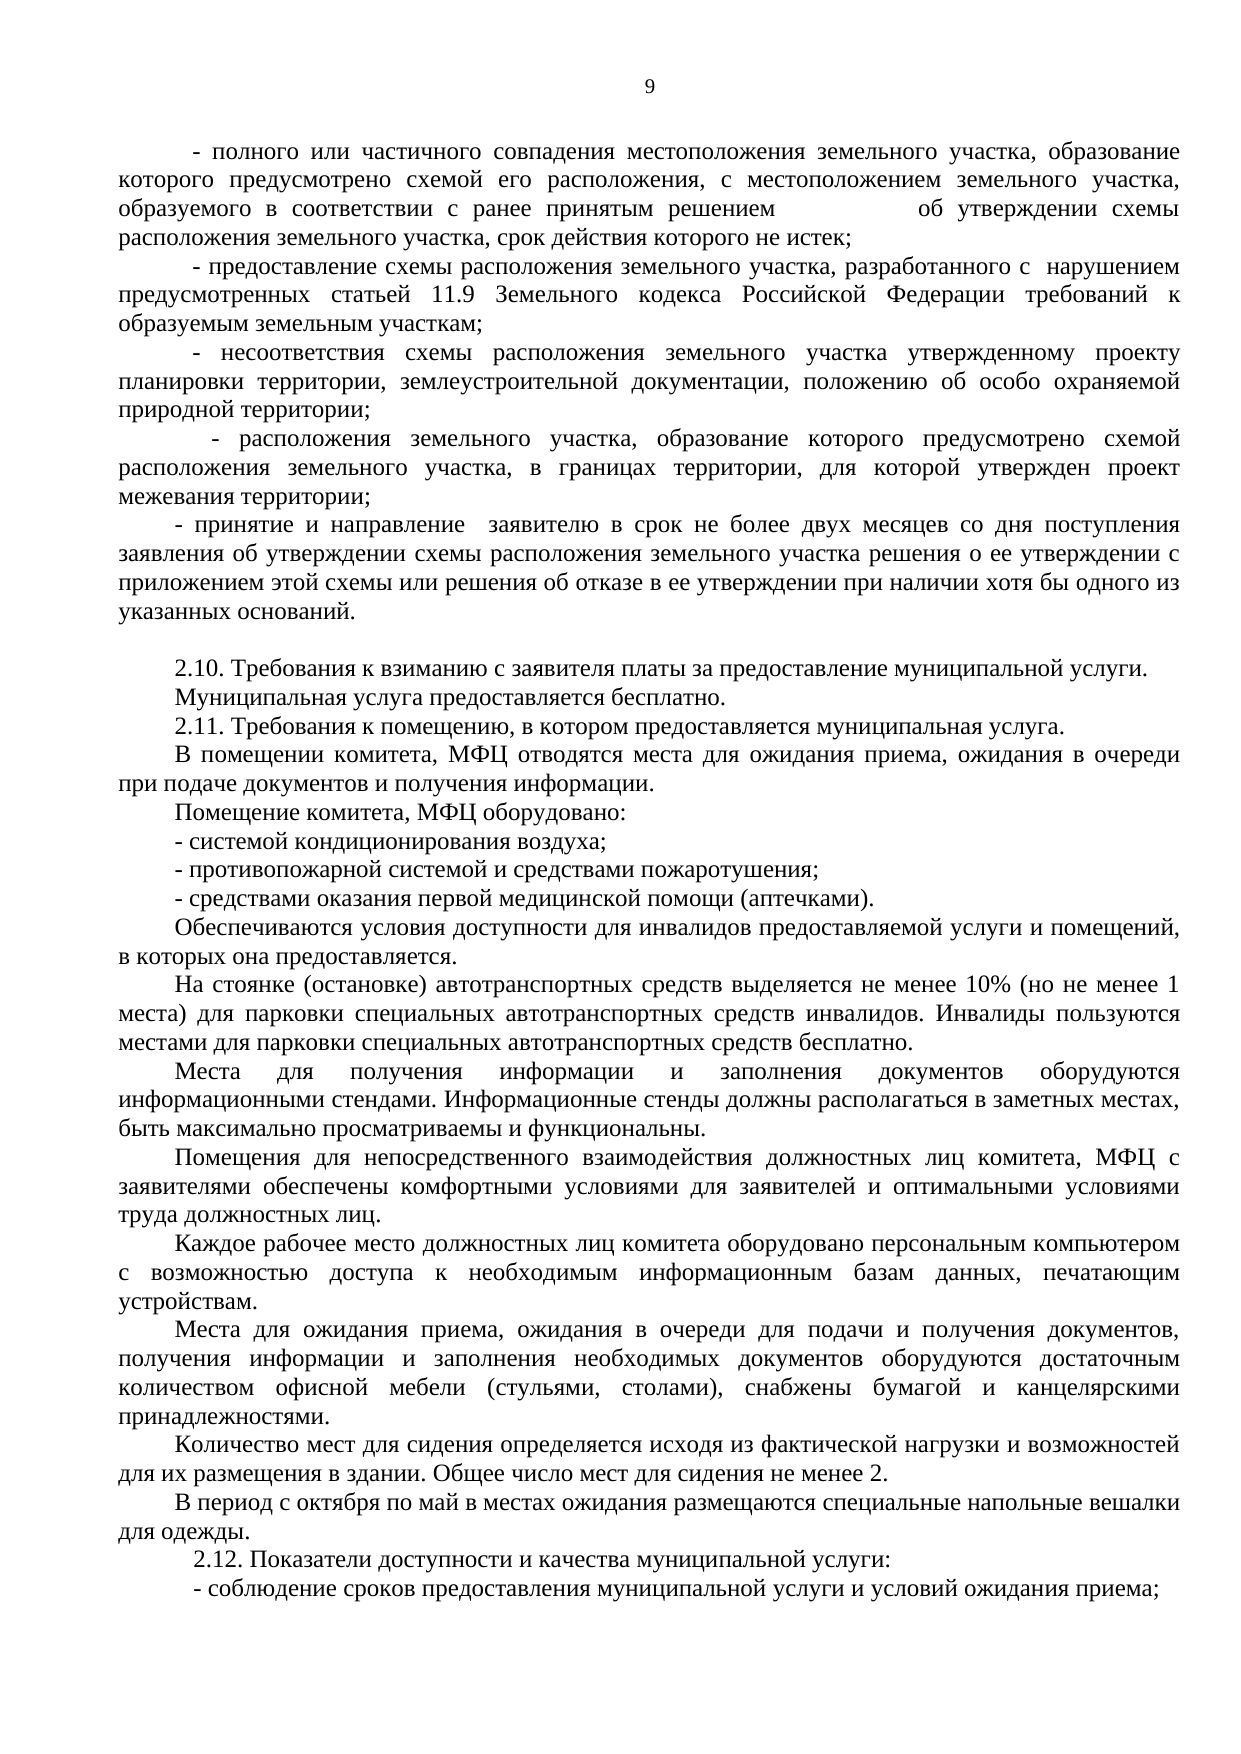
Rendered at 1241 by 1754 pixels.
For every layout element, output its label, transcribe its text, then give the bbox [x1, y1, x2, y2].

text - противопожарной системой и средствами пожаротушения; [118, 854, 1181, 883]
text Обеспечиваются условия доступности для инвалидов предоставляемой услуги и помещений, в которых она предоставляется. [118, 912, 1181, 969]
text 2.11. Требования к помещению, в котором предоставляется муниципальная услуга. [118, 711, 1181, 739]
text Каждое рабочее место должностных лиц комитета оборудовано персональным компьютером с возможностью доступа к необходимым информационным базам данных, печатающим устройствам. [118, 1228, 1181, 1314]
text - принятие и направление заявителю в срок не более двух месяцев со дня поступления заявления об утверждении схемы расположения земельного участка решения о ее утверждении с приложением этой схемы или решения об отказе в ее утверждении при наличии хотя бы одного из указанных оснований. [118, 509, 1181, 624]
text - соблюдение сроков предоставления муниципальной услуги и условий ожидания приема; [118, 1573, 1181, 1602]
text В период с октября по май в местах ожидания размещаются специальные напольные вешалки для одежды. [118, 1487, 1181, 1544]
text Муниципальная услуга предоставляется бесплатно. [118, 682, 1181, 711]
text - средствами оказания первой медицинской помощи (аптечками). [118, 883, 1181, 912]
text - несоответствия схемы расположения земельного участка утвержденному проекту планировки территории, землеустроительной документации, положению об особо охраняемой природной территории; [118, 337, 1181, 423]
text 2.12. Показатели доступности и качества муниципальной услуги: [118, 1544, 1181, 1573]
text На стоянке (остановке) автотранспортных средств выделяется не менее 10% (но не менее 1 места) для парковки специальных автотранспортных средств инвалидов. Инвалиды пользуются местами для парковки специальных автотранспортных средств бесплатно. [118, 969, 1181, 1056]
text Места для получения информации и заполнения документов оборудуются информационными стендами. Информационные стенды должны располагаться в заметных местах, быть максимально просматриваемы и функциональны. [118, 1056, 1181, 1142]
text В помещении комитета, МФЦ отводятся места для ожидания приема, ожидания в очереди при подаче документов и получения информации. [118, 739, 1181, 797]
text - системой кондиционирования воздуха; [118, 826, 1181, 854]
text Места для ожидания приема, ожидания в очереди для подачи и получения документов, получения информации и заполнения необходимых документов оборудуются достаточным количеством офисной мебели (стульями, столами), снабжены бумагой и канцелярскими принадлежностями. [118, 1314, 1181, 1429]
text Помещение комитета, МФЦ оборудовано: [118, 797, 1181, 826]
text - предоставление схемы расположения земельного участка, разработанного с нарушением предусмотренных статьей 11.9 Земельного кодекса Российской Федерации требований к образуемым земельным участкам; [118, 251, 1181, 337]
text 2.10. Требования к взиманию с заявителя платы за предоставление муниципальной услуги. [118, 653, 1181, 682]
text Помещения для непосредственного взаимодействия должностных лиц комитета, МФЦ с заявителями обеспечены комфортными условиями для заявителей и оптимальными условиями труда должностных лиц. [118, 1142, 1181, 1228]
text Количество мест для сидения определяется исходя из фактической нагрузки и возможностей для их размещения в здании. Общее число мест для сидения не менее 2. [118, 1429, 1181, 1487]
text - расположения земельного участка, образование которого предусмотрено схемой расположения земельного участка, в границах территории, для которой утвержден проект межевания территории; [118, 423, 1181, 509]
text - полного или частичного совпадения местоположения земельного участка, образование которого предусмотрено схемой его расположения, с местоположением земельного участка, образуемого в соответствии с ранее принятым решением об утверждении схемы расположения земельного участка, срок действия которого не истек; [118, 136, 1181, 251]
